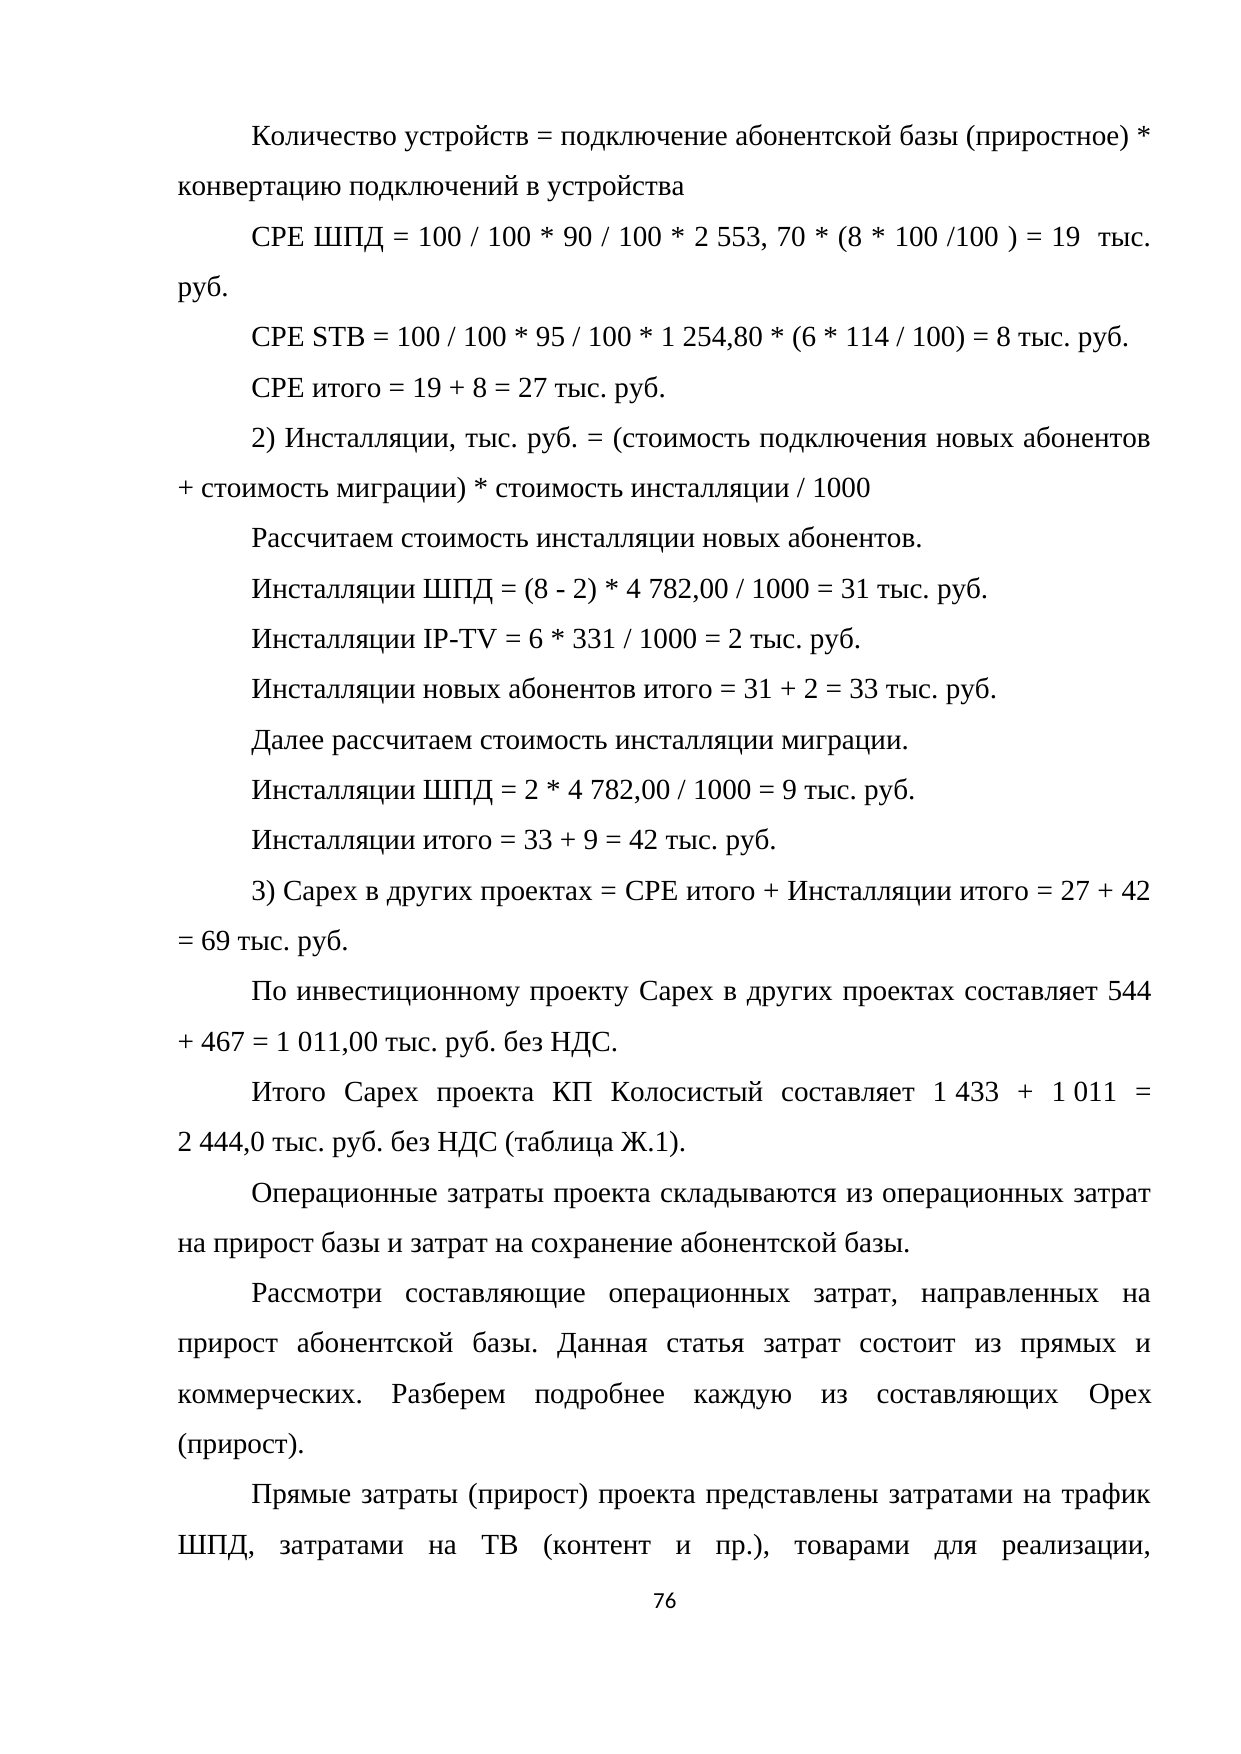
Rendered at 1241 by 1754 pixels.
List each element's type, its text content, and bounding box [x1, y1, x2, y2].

text Количество устройств = подключение абонентской базы (приростное) * конвертацию подключений в устройства [177, 118, 1152, 202]
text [177, 1477, 1152, 1560]
text 2) Инсталляции, тыс. руб. = (стоимость подключения новых абонентов + стоимость миграции) * стоимость инсталляции / 1000 [177, 420, 1152, 504]
text Инсталляции ШПД = 2 * 4 782,00 / 1000 = 9 тыс. руб. [177, 772, 1152, 806]
text Далее рассчитаем стоимость инсталляции миграции. [177, 722, 1152, 755]
text Операционные затраты проекта складываются из операционных затрат на прирост базы и затрат на сохранение абонентской базы. [177, 1175, 1152, 1258]
text Инсталляции ШПД = (8 - 2) * 4 782,00 / 1000 = 31 тыс. руб. [177, 571, 1152, 604]
text CPE итого = 19 + 8 = 27 тыс. руб. [177, 370, 1152, 403]
text Рассчитаем стоимость инсталляции новых абонентов. [177, 521, 1152, 554]
text По инвестиционному проекту Capex в других проектах составляет 544 + 467 = 1 011,00 тыс. руб. без НДС. [177, 973, 1152, 1057]
text CPE ШПД = 100 / 100 * 90 / 100 * 2 553, 70 * (8 * 100 /100 ) = 19 тыс. руб. [177, 219, 1152, 303]
text Инсталляции итого = 33 + 9 = 42 тыс. руб. [177, 822, 1152, 856]
text Инсталляции новых абонентов итого = 31 + 2 = 33 тыс. руб. [177, 672, 1152, 705]
text 3) Capex в других проектах = CPE итого + Инсталляции итого = 27 + 42 = 69 тыс. руб. [177, 873, 1152, 957]
text Итого Capex проекта КП Колосистый составляет 1 433 + 1 011 = 2 444,0 тыс. руб. без НДС (таблица Ж.1). [177, 1074, 1152, 1158]
text Инсталляции IP-TV = 6 * 331 / 1000 = 2 тыс. руб. [177, 621, 1152, 655]
text Рассмотри составляющие операционных затрат, направленных на прирост абонентской базы. Данная статья затрат состоит из прямых и коммерческих. Разберем подробнее каждую из составляющих Opex (прирост). [177, 1275, 1152, 1460]
text CPE STB = 100 / 100 * 95 / 100 * 1 254,80 * (6 * 114 / 100) = 8 тыс. руб. [177, 319, 1152, 353]
